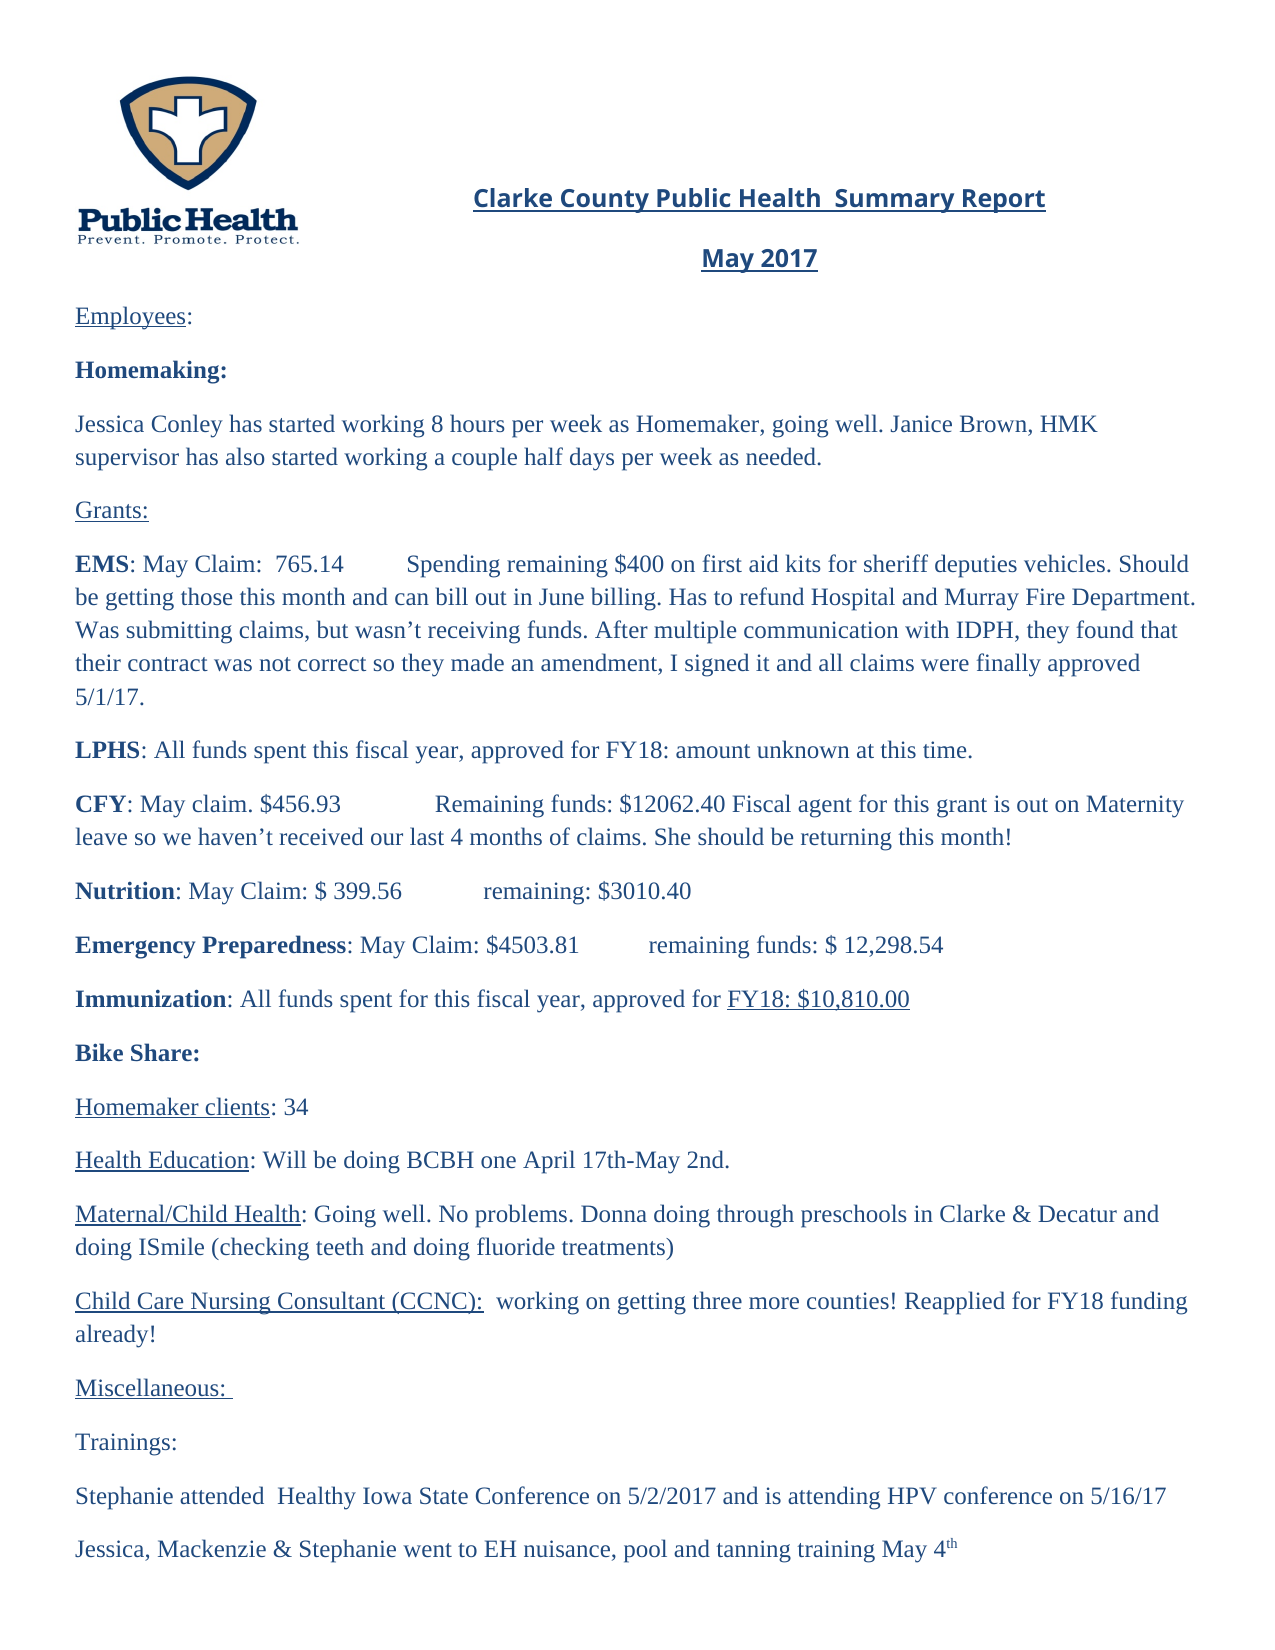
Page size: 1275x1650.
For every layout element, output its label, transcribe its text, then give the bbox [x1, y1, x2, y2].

text Nutrition: May Claim: $ 399.56 remaining: $3010.40 [75, 876, 1200, 905]
text Health Education: Will be doing BCBH one April 17th-May 2nd. [75, 1145, 1200, 1174]
text EMS: May Claim: 765.14 Spending remaining $400 on first aid kits for sheriff deputies vehicles. Should be getting those this month and can bill out in June billing. Has to refund Hospital and Murray Fire Department. Was submitting claims, but wasn’t receiving funds. After multiple communication with IDPH, they found that their contract was not correct so they made an amendment, I signed it and all claims were finally approved 5/1/17. [75, 549, 1200, 710]
text Homemaking: [75, 355, 1200, 384]
text Jessica, Mackenzie & Stephanie went to EH nuisance, pool and tanning training May 4th [75, 1534, 1200, 1563]
text Child Care Nursing Consultant (CCNC): working on getting three more counties! Reapplied for FY18 funding already! [75, 1286, 1200, 1348]
text Grants: [75, 496, 1200, 524]
text Miscellaneous: [75, 1373, 1200, 1402]
text CFY: May claim. $456.93 Remaining funds: $12062.40 Fiscal agent for this grant is out on Maternity leave so we haven’t received our last 4 months of claims. She should be returning this month! [75, 789, 1200, 851]
text Trainings: [75, 1427, 1200, 1456]
text Immunization: All funds spent for this fiscal year, approved for FY18: $10,810.00 [75, 984, 1200, 1013]
text Jessica Conley has started working 8 hours per week as Homemaker, going well. Janice Brown, HMK supervisor has also started working a couple half days per week as needed. [75, 409, 1200, 471]
text Clarke County Public Health Summary Report [300, 181, 1200, 215]
text Emergency Preparedness: May Claim: $4503.81 remaining funds: $ 12,298.54 [75, 930, 1200, 959]
text May 2017 [75, 241, 1200, 275]
text Bike Share: [75, 1038, 1200, 1066]
text LPHS: All funds spent this fiscal year, approved for FY18: amount unknown at this time. [75, 735, 1200, 764]
text Maternal/Child Health: Going well. No problems. Donna doing through preschools in Clarke & Decatur and doing ISmile (checking teeth and doing fluoride treatments) [75, 1199, 1200, 1261]
text Employees: [75, 301, 1200, 330]
text Stephanie attended Healthy Iowa State Conference on 5/2/2017 and is attending HPV conference on 5/16/17 [75, 1481, 1200, 1509]
text Homemaker clients: 34 [75, 1092, 1200, 1120]
picture [75, 75, 300, 244]
